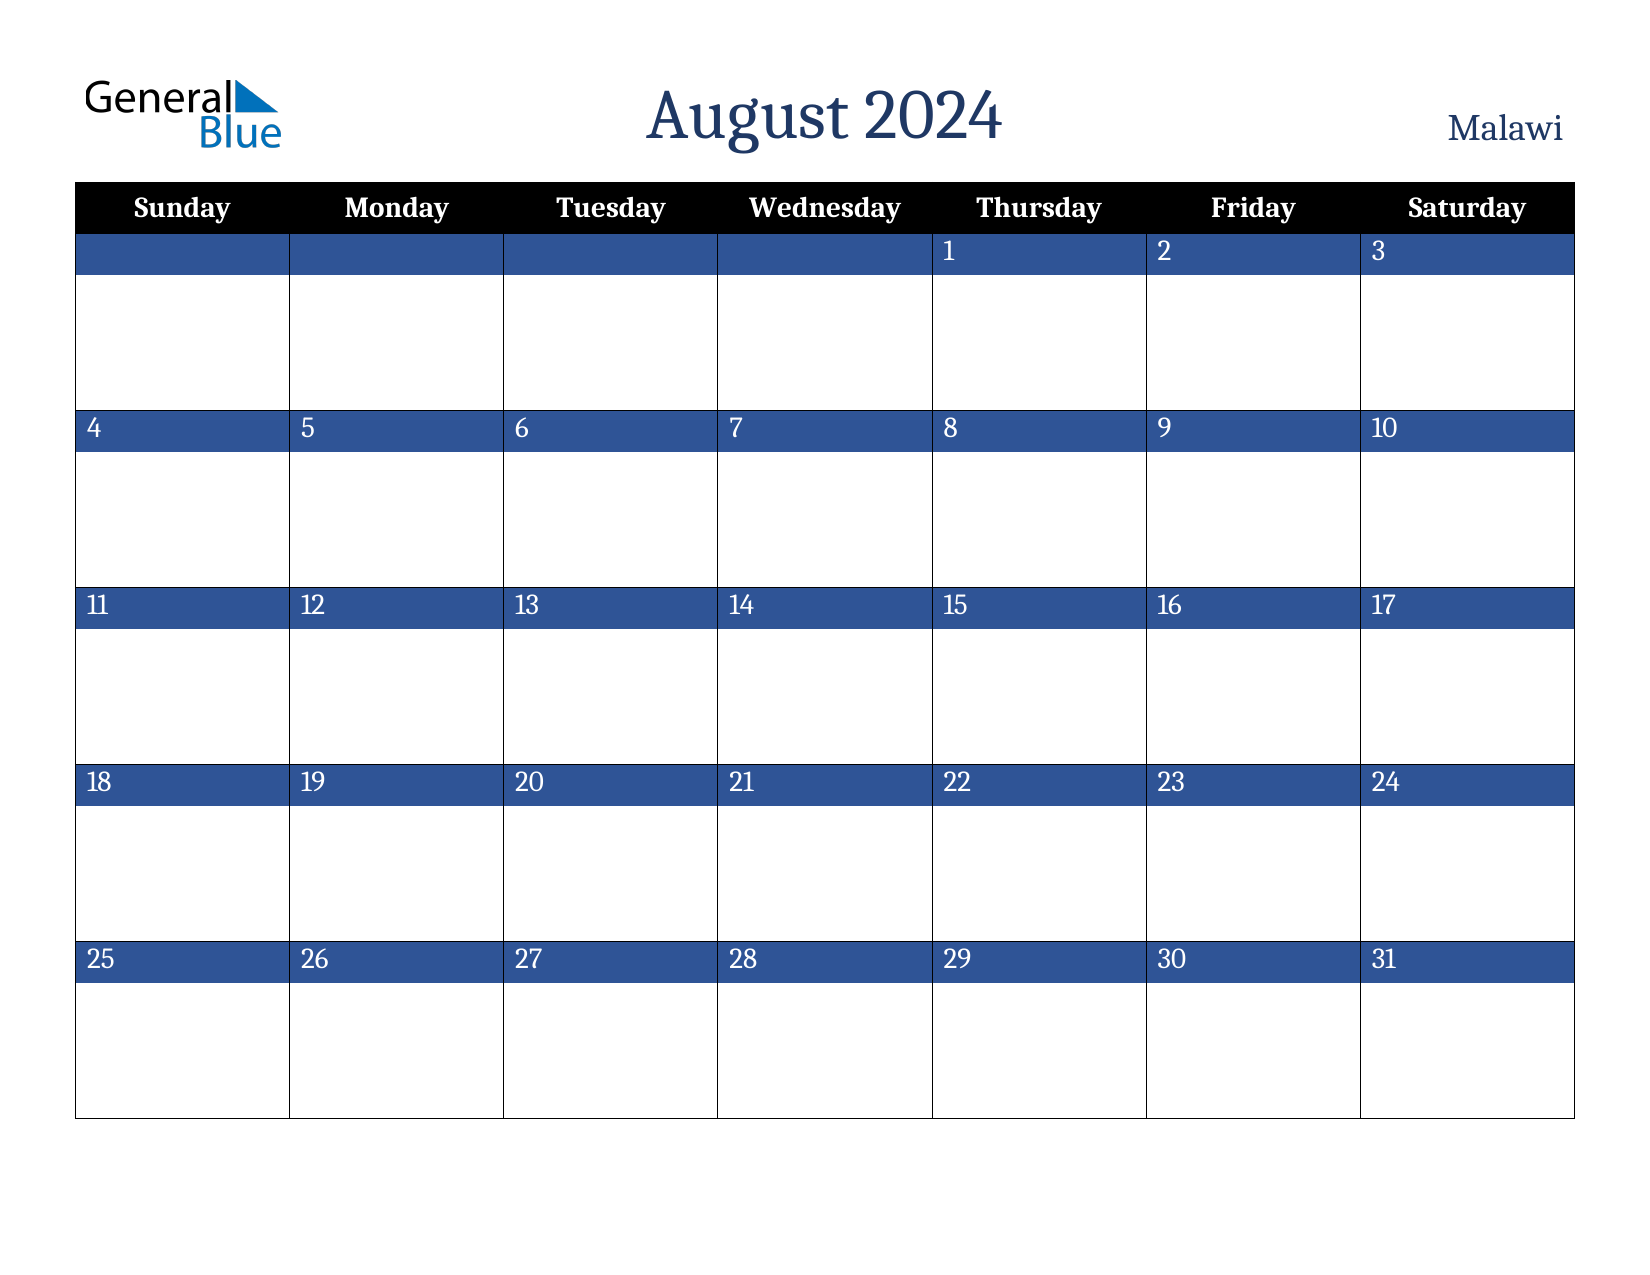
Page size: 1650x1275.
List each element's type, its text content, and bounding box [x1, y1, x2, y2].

table_header Malawi [1146, 75, 1574, 182]
table_cell 4 [76, 411, 289, 452]
table_cell 28 [718, 942, 932, 983]
table_cell Wednesday [718, 183, 932, 233]
table_cell [1361, 275, 1574, 410]
table_cell Thursday [933, 183, 1146, 233]
table_cell [76, 983, 289, 1118]
table_cell [718, 629, 932, 764]
table_cell [504, 806, 717, 941]
table_cell 2 [1147, 234, 1360, 275]
table_cell [933, 275, 1146, 410]
table_cell 27 [504, 942, 717, 983]
table_cell [504, 275, 717, 410]
table_cell [718, 452, 932, 587]
table_cell [76, 275, 289, 410]
table_cell [1147, 806, 1360, 941]
table_cell 17 [1361, 588, 1574, 629]
table_cell [933, 452, 1146, 587]
table_cell 22 [933, 765, 1146, 806]
table_cell 12 [290, 588, 503, 629]
table_cell [1147, 629, 1360, 764]
table_cell [1361, 452, 1574, 587]
table_cell Tuesday [504, 183, 717, 233]
table_cell 11 [76, 588, 289, 629]
table_cell Sunday [76, 183, 289, 233]
table_cell [76, 452, 289, 587]
table_cell [1361, 806, 1574, 941]
table_cell [504, 234, 717, 275]
table_cell 31 [1361, 942, 1574, 983]
picture [86, 80, 281, 148]
table_cell [290, 629, 503, 764]
table_cell [290, 452, 503, 587]
table_cell [290, 234, 503, 275]
table_cell 14 [718, 588, 932, 629]
table_cell Saturday [1361, 183, 1574, 233]
table_cell [718, 234, 932, 275]
table_header [76, 75, 503, 182]
table_cell 7 [718, 411, 932, 452]
table_cell 1 [933, 234, 1146, 275]
table_cell 20 [504, 765, 717, 806]
table_cell Monday [290, 183, 503, 233]
table_cell [504, 629, 717, 764]
table_cell 16 [1147, 588, 1360, 629]
table_cell [290, 275, 503, 410]
table_cell [1147, 983, 1360, 1118]
table_cell 19 [290, 765, 503, 806]
table_header August 2024 [504, 75, 1146, 182]
table_cell [1147, 275, 1360, 410]
table_cell 3 [1361, 234, 1574, 275]
table_cell [718, 806, 932, 941]
table_cell 13 [504, 588, 717, 629]
table_cell [718, 275, 932, 410]
table_cell [504, 983, 717, 1118]
table_cell 24 [1361, 765, 1574, 806]
table_cell [76, 806, 289, 941]
table_cell [933, 806, 1146, 941]
table_cell 30 [1147, 942, 1360, 983]
table_cell Friday [1147, 183, 1360, 233]
table_cell 9 [1147, 411, 1360, 452]
table_cell 15 [933, 588, 1146, 629]
table_cell 25 [76, 942, 289, 983]
table_cell [1361, 629, 1574, 764]
table_cell 21 [718, 765, 932, 806]
table_cell [1361, 983, 1574, 1118]
table_cell 5 [290, 411, 503, 452]
table_cell 6 [504, 411, 717, 452]
table_cell [290, 806, 503, 941]
table_cell [504, 452, 717, 587]
table_cell [290, 983, 503, 1118]
table_cell [1147, 452, 1360, 587]
table_cell 10 [1361, 411, 1574, 452]
table_cell 18 [76, 765, 289, 806]
table_cell 29 [933, 942, 1146, 983]
table_cell 23 [1147, 765, 1360, 806]
table_cell [76, 234, 289, 275]
table_cell [933, 983, 1146, 1118]
table_cell [718, 983, 932, 1118]
table_cell [933, 629, 1146, 764]
table_cell [76, 629, 289, 764]
table_cell 26 [290, 942, 503, 983]
table_cell 8 [933, 411, 1146, 452]
